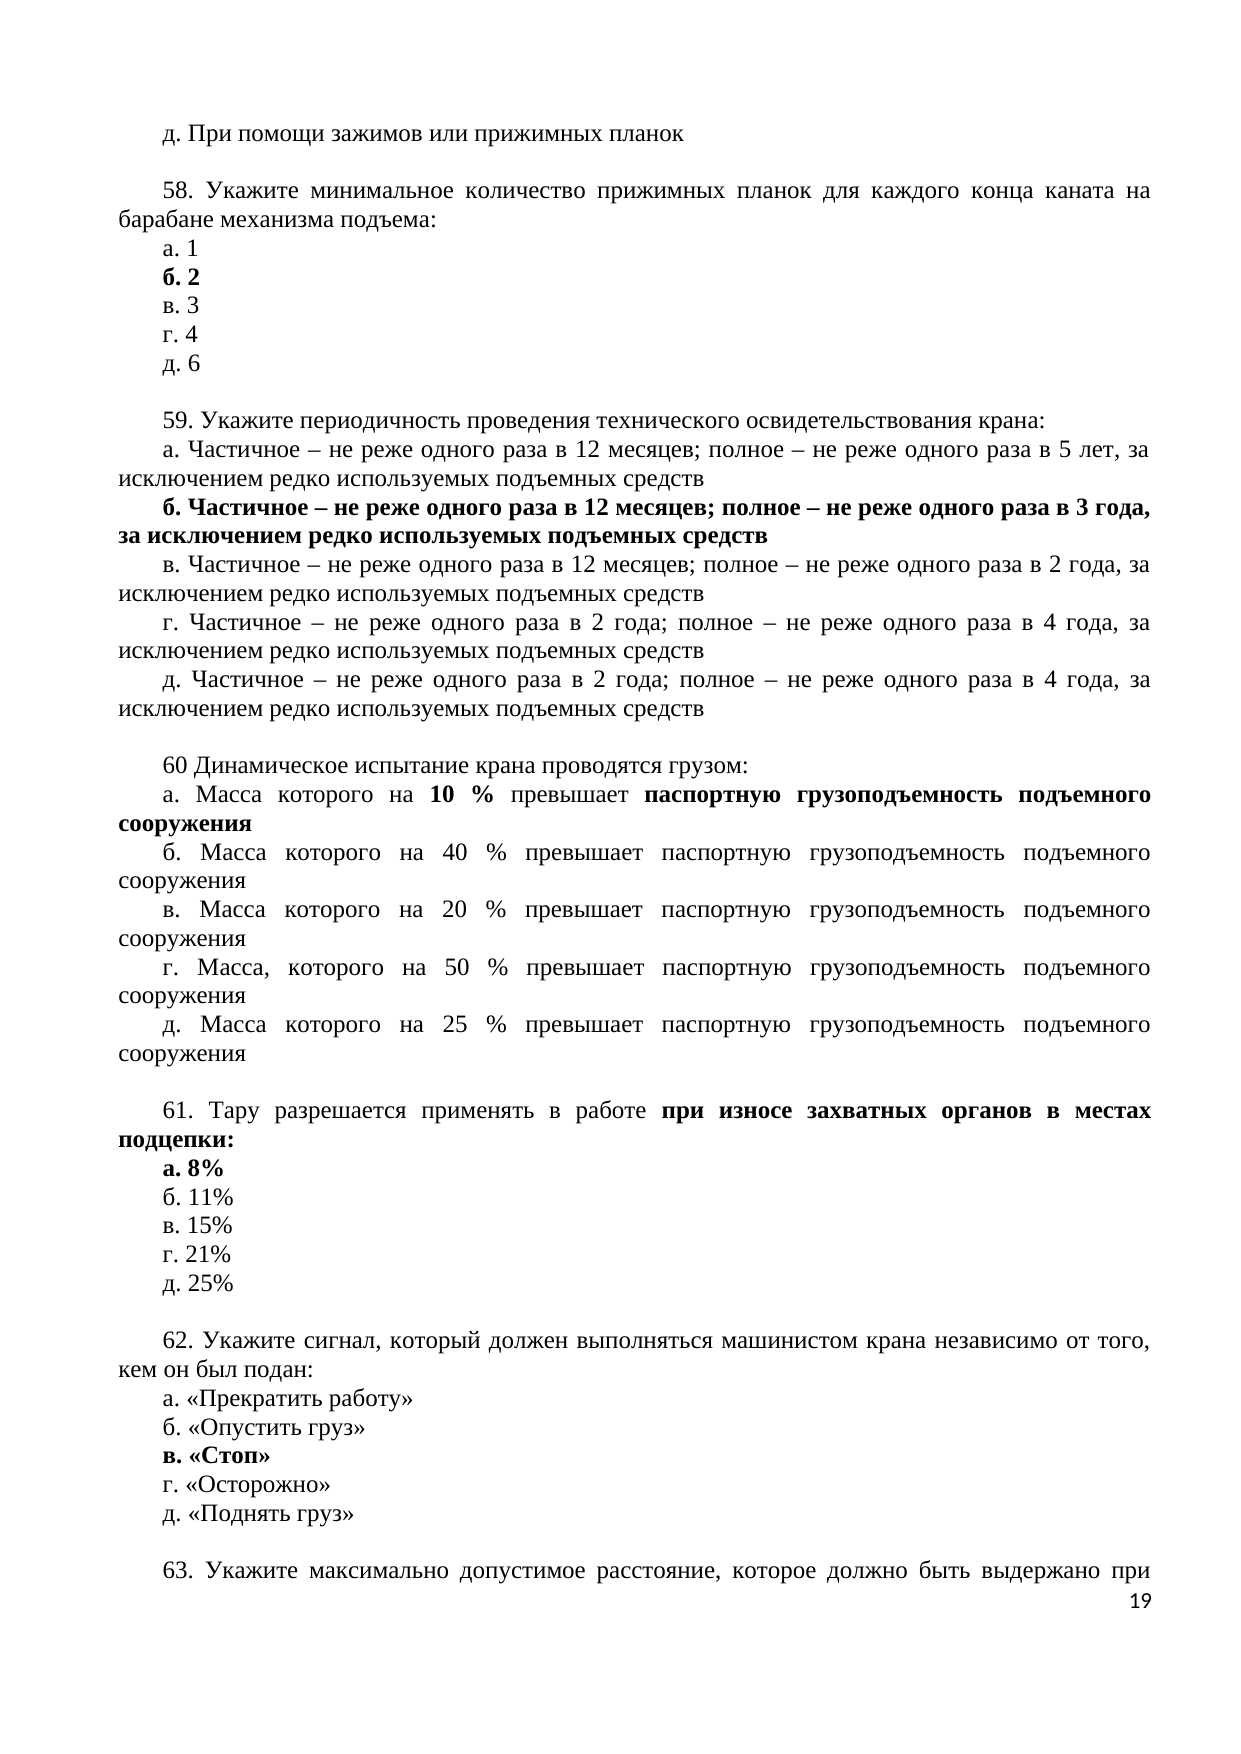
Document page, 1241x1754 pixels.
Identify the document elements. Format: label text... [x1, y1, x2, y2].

text 62. Укажите сигнал, который должен выполняться машинистом крана независимо от того, кем он был подан: [118, 1326, 1152, 1383]
text в. «Стоп» [118, 1441, 1152, 1469]
text а. «Прекратить работу» [118, 1383, 1152, 1412]
text 60 Динамическое испытание крана проводятся грузом: [118, 751, 1152, 779]
text д. «Поднять груз» [118, 1498, 1152, 1527]
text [118, 1556, 1152, 1584]
text б. 11% [118, 1182, 1152, 1211]
text д. При помощи зажимов или прижимных планок [118, 118, 1152, 147]
text г. 4 [118, 319, 1152, 348]
text г. 21% [118, 1239, 1152, 1268]
text д. 25% [118, 1268, 1152, 1297]
text в. Частичное – не реже одного раза в 12 месяцев; полное – не реже одного раза в 2 года, за исключением редко используемых подъемных средств [118, 549, 1152, 607]
text 61. Тару разрешается применять в работе при износе захватных органов в местах подцепки: [118, 1096, 1152, 1153]
text 59. Укажите периодичность проведения технического освидетельствования крана: [118, 406, 1152, 434]
text д. 6 [118, 348, 1152, 377]
text 58. Укажите минимальное количество прижимных планок для каждого конца каната на барабане механизма подъема: [118, 176, 1152, 233]
text б. «Опустить груз» [118, 1412, 1152, 1441]
text б. Масса которого на 40 % превышает паспортную грузоподъемность подъемного сооружения [118, 837, 1152, 894]
text д. Масса которого на 25 % превышает паспортную грузоподъемность подъемного сооружения [118, 1009, 1152, 1067]
text в. 15% [118, 1211, 1152, 1239]
text а. Частичное – не реже одного раза в 12 месяцев; полное – не реже одного раза в 5 лет, за исключением редко используемых подъемных средств [118, 434, 1152, 492]
text г. «Осторожно» [118, 1469, 1152, 1498]
text в. Масса которого на 20 % превышает паспортную грузоподъемность подъемного сооружения [118, 894, 1152, 952]
text б. 2 [118, 262, 1152, 291]
text г. Частичное – не реже одного раза в 2 года; полное – не реже одного раза в 4 года, за исключением редко используемых подъемных средств [118, 607, 1152, 664]
text д. Частичное – не реже одного раза в 2 года; полное – не реже одного раза в 4 года, за исключением редко используемых подъемных средств [118, 664, 1152, 722]
text а. 8% [118, 1153, 1152, 1182]
text в. 3 [118, 291, 1152, 319]
text а. 1 [118, 233, 1152, 262]
text г. Масса, которого на 50 % превышает паспортную грузоподъемность подъемного сооружения [118, 952, 1152, 1009]
text б. Частичное – не реже одного раза в 12 месяцев; полное – не реже одного раза в 3 года, за исключением редко используемых подъемных средств [118, 492, 1152, 549]
text а. Масса которого на 10 % превышает паспортную грузоподъемность подъемного сооружения [118, 779, 1152, 837]
